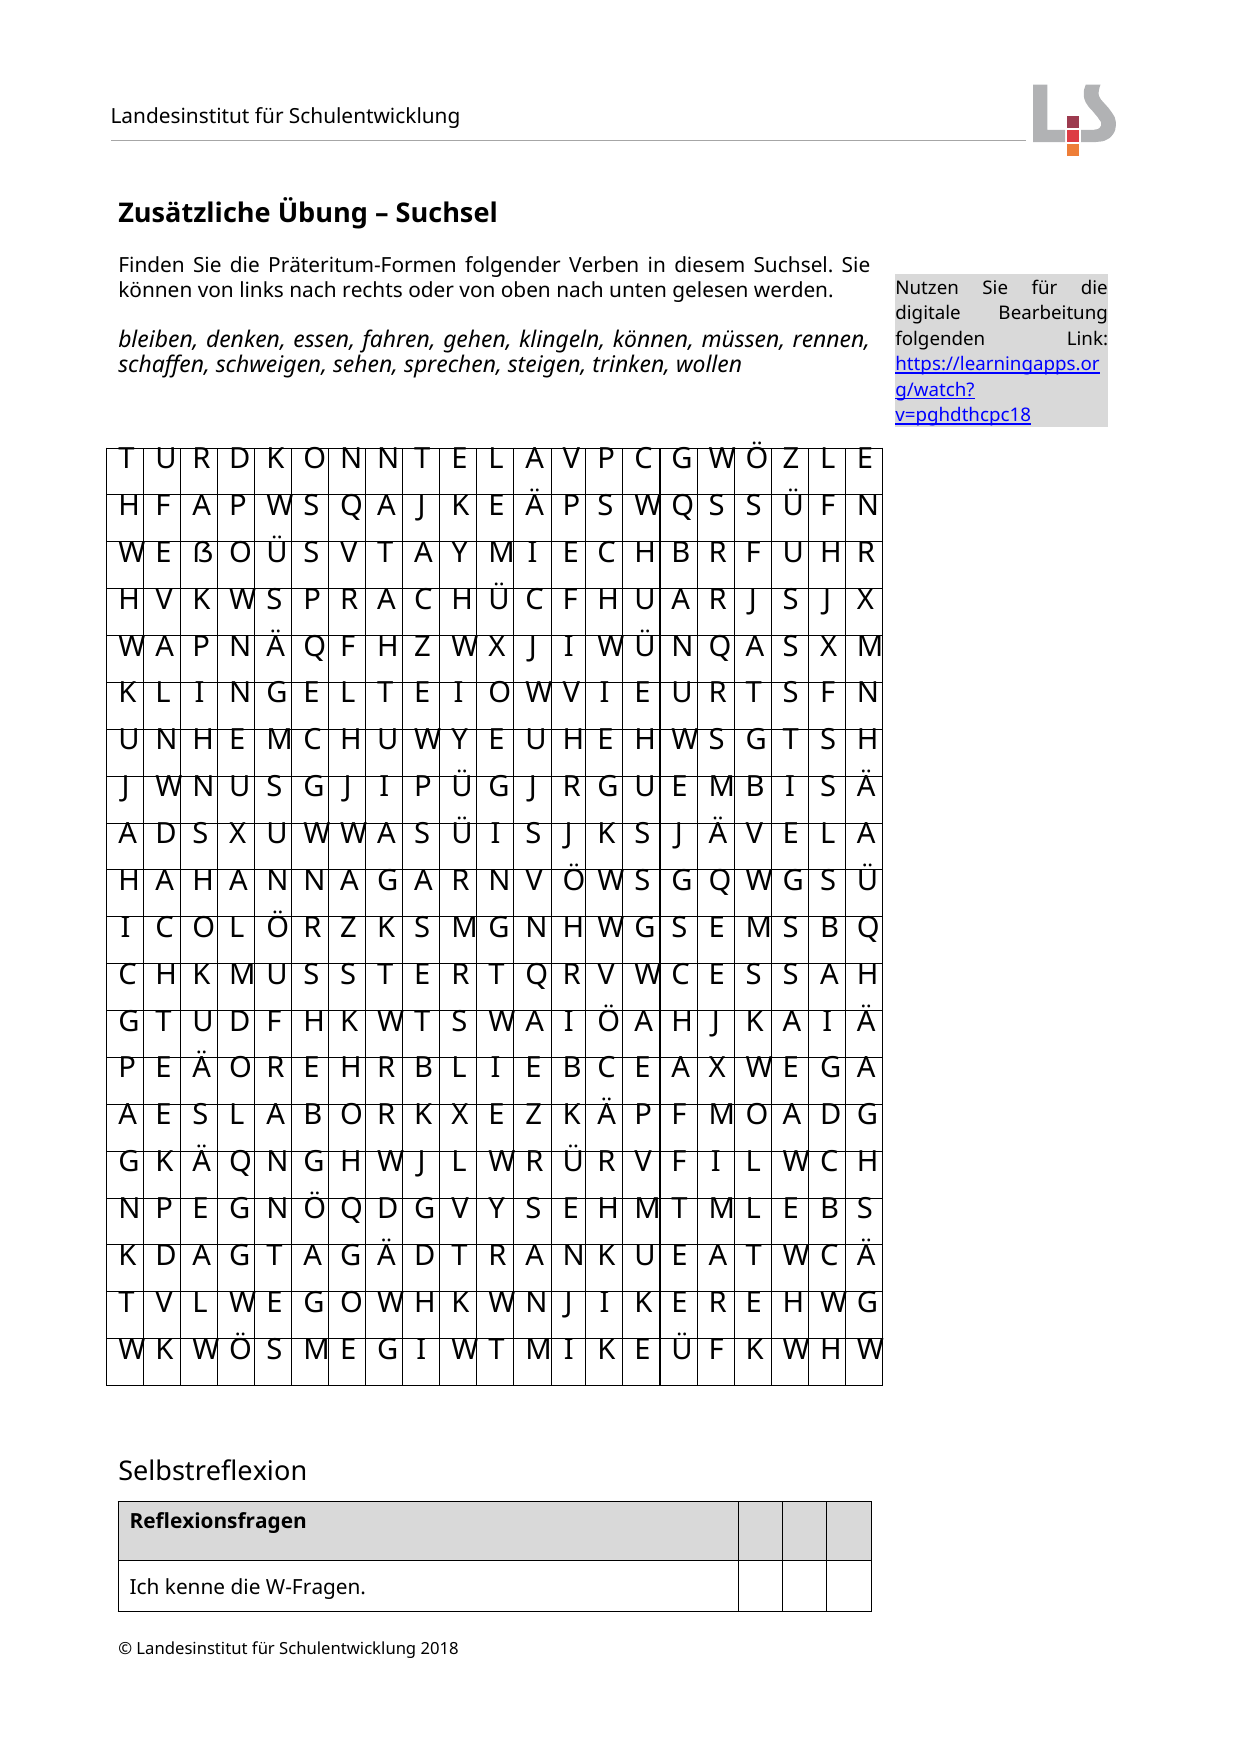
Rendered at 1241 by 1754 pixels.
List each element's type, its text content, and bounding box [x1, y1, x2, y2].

table_cell W [440, 636, 476, 682]
table_cell N [514, 917, 551, 963]
table_cell E [292, 683, 328, 729]
table_cell W [477, 1292, 513, 1338]
table_cell H [846, 730, 882, 776]
table_cell I [514, 542, 551, 588]
table_cell D [809, 1105, 845, 1151]
table_cell G [477, 777, 513, 822]
table_cell Q [329, 1199, 365, 1244]
table_cell J [107, 777, 143, 822]
table_cell W [586, 917, 622, 963]
table_cell R [366, 1058, 402, 1104]
table_cell I [477, 824, 513, 869]
table_cell U [623, 1245, 659, 1291]
table_cell C [514, 589, 551, 635]
table_cell N [255, 870, 291, 916]
table_cell ö [586, 1011, 622, 1057]
table_cell E [698, 917, 734, 963]
table_cell G [661, 870, 697, 916]
table_cell f [735, 542, 771, 588]
table_header [783, 1502, 826, 1560]
table_cell B [809, 1199, 845, 1244]
table_cell K [329, 1011, 365, 1057]
table_cell N [846, 495, 882, 541]
table_cell J [514, 777, 551, 822]
table_cell R [586, 1152, 622, 1197]
table_cell W [440, 1339, 476, 1385]
table_cell E [403, 964, 439, 1010]
table_cell E [661, 1292, 697, 1338]
table_cell P [552, 495, 585, 541]
table_cell P [292, 589, 328, 635]
table_cell G [329, 1245, 365, 1291]
table_cell M [218, 964, 254, 1010]
table_cell Q [698, 636, 734, 682]
list bleiben, denken, essen, fahren, gehen, klingeln, können, müssen, rennen, schaffen, schweigen, sehen, sprechen, steigen, trinken, wollen [118, 327, 871, 377]
table_cell H [181, 870, 217, 916]
table_cell C [809, 1245, 845, 1291]
table_cell E [329, 1339, 365, 1385]
table_cell E [255, 1292, 291, 1338]
table_cell Q [292, 636, 328, 682]
table_cell S [772, 964, 808, 1010]
table_cell O [181, 917, 217, 963]
table_cell E [772, 1058, 808, 1104]
table_cell X [698, 1058, 734, 1104]
table_cell H [809, 1339, 845, 1385]
table_cell H [552, 730, 585, 776]
table_cell A [403, 870, 439, 916]
table_cell N [292, 870, 328, 916]
table_cell N [255, 1199, 291, 1244]
table_cell A [107, 824, 143, 869]
table_cell E [218, 730, 254, 776]
table_cell J [809, 589, 845, 635]
table_cell E [735, 1292, 771, 1338]
table_cell P [107, 1058, 143, 1104]
table_cell O [329, 1292, 365, 1338]
table_cell N [846, 683, 882, 729]
table_cell T [366, 964, 402, 1010]
table_cell T [661, 1199, 697, 1244]
table_cell C [661, 964, 697, 1010]
list Zusätzliche Übung – Suchsel [118, 202, 871, 227]
table_header Ö [735, 449, 771, 494]
table_cell I [809, 1011, 845, 1057]
table_cell U [661, 683, 697, 729]
table_header T [403, 449, 439, 494]
table_cell E [144, 542, 180, 588]
table_cell E [477, 730, 513, 776]
table_cell Q [846, 917, 882, 963]
table_cell T [107, 1292, 143, 1338]
table_cell H [107, 495, 143, 541]
table_cell L [809, 824, 845, 869]
table_cell T [735, 1245, 771, 1291]
table_cell F [329, 636, 365, 682]
table_cell N [218, 683, 254, 729]
table_cell M [255, 730, 291, 776]
table_cell A [623, 1011, 659, 1057]
table_cell A [661, 589, 697, 635]
table_cell W [735, 1058, 771, 1104]
table_cell A [181, 495, 217, 541]
table_cell S [772, 917, 808, 963]
table_cell S [255, 777, 291, 822]
table_cell W [107, 542, 143, 588]
table_cell W [772, 1339, 808, 1385]
table_cell S [809, 870, 845, 916]
table_cell G [477, 917, 513, 963]
table_cell E [772, 824, 808, 869]
table_cell M [735, 917, 771, 963]
table_cell R [698, 683, 734, 729]
table_cell H [440, 589, 476, 635]
table_cell E [144, 1058, 180, 1104]
table_cell G [623, 917, 659, 963]
table_cell N [218, 636, 254, 682]
table_cell T [772, 730, 808, 776]
table_cell E [698, 964, 734, 1010]
table_cell S [403, 824, 439, 869]
table_cell G [366, 870, 402, 916]
table_cell N [181, 777, 217, 822]
subtitle Selbstreflexion [118, 1452, 871, 1489]
table_cell W [846, 1339, 882, 1385]
table_cell Ä [514, 495, 551, 541]
table_cell n [552, 1245, 585, 1291]
table_cell E [477, 495, 513, 541]
table_cell G [255, 683, 291, 729]
table_cell A [403, 542, 439, 588]
table_cell Ä [846, 1245, 882, 1291]
table_cell Ä [255, 636, 291, 682]
table_cell K [586, 1339, 622, 1385]
table_cell B [403, 1058, 439, 1104]
table_cell B [552, 1058, 585, 1104]
table_cell A [366, 824, 402, 869]
table_cell H [144, 964, 180, 1010]
table_cell I [477, 1058, 513, 1104]
table_cell H [623, 730, 659, 776]
table_cell M [698, 1105, 734, 1151]
table_cell A [514, 1011, 551, 1057]
table_cell M [623, 1199, 659, 1244]
table_cell S [255, 1339, 291, 1385]
table_cell A [144, 636, 180, 682]
table_cell C [144, 917, 180, 963]
table_cell W [255, 495, 291, 541]
table_cell X [218, 824, 254, 869]
table_header [827, 1502, 871, 1560]
table_cell S [735, 964, 771, 1010]
table_cell S [809, 777, 845, 822]
table_cell K [586, 824, 622, 869]
table_cell W [809, 1292, 845, 1338]
table_cell Ä [846, 1011, 882, 1057]
table_cell E [403, 683, 439, 729]
table_cell Ü [440, 824, 476, 869]
table_cell G [735, 730, 771, 776]
table_cell V [514, 870, 551, 916]
table_cell C [292, 730, 328, 776]
table_cell H [846, 964, 882, 1010]
table_cell S [255, 589, 291, 635]
table_cell H [181, 730, 217, 776]
table_cell K [403, 1105, 439, 1151]
table_cell K [440, 1292, 476, 1338]
table_cell W [623, 964, 659, 1010]
table_cell G [107, 1152, 143, 1197]
table_cell H [292, 1011, 328, 1057]
table_cell Ü [477, 589, 513, 635]
table_cell A [698, 1245, 734, 1291]
table_cell R [255, 1058, 291, 1104]
table_cell U [366, 730, 402, 776]
table_cell C [586, 542, 622, 588]
table_cell R [440, 870, 476, 916]
table_cell R [552, 964, 585, 1010]
table_cell Y [440, 730, 476, 776]
table_header W [698, 449, 734, 494]
table_cell L [329, 683, 365, 729]
table_cell A [181, 1245, 217, 1291]
table_cell Ä [586, 1105, 622, 1151]
table_cell H [623, 542, 659, 588]
table_cell Ä [698, 824, 734, 869]
table_cell S [586, 495, 622, 541]
table_cell F [552, 589, 585, 635]
table_cell S [403, 917, 439, 963]
table_cell U [514, 730, 551, 776]
table_cell W [477, 1011, 513, 1057]
table_cell H [107, 589, 143, 635]
table_cell Q [218, 1152, 254, 1197]
table_cell D [218, 1011, 254, 1057]
table_cell G [107, 1011, 143, 1057]
table_cell W [181, 1339, 217, 1385]
table_header D [218, 449, 254, 494]
table_cell C [403, 589, 439, 635]
table_cell K [735, 1339, 771, 1385]
table_cell A [366, 589, 402, 635]
table_cell S [181, 824, 217, 869]
table_cell R [698, 542, 734, 588]
table_cell G [586, 777, 622, 822]
table_cell P [403, 777, 439, 822]
table_cell W [366, 1152, 402, 1197]
table_cell A [735, 636, 771, 682]
table_cell J [403, 495, 439, 541]
table_cell Ü [255, 542, 291, 588]
table_cell M [440, 917, 476, 963]
table_cell U [107, 730, 143, 776]
table_cell A [809, 964, 845, 1010]
table_cell T [477, 1339, 513, 1385]
table_cell T [144, 1011, 180, 1057]
table_cell I [440, 683, 476, 729]
table_cell T [477, 964, 513, 1010]
table_cell W [292, 824, 328, 869]
table_cell Ö [292, 1199, 328, 1244]
table_cell O [329, 1105, 365, 1151]
table_header A [514, 449, 551, 494]
table_cell V [586, 964, 622, 1010]
table_cell S [698, 730, 734, 776]
table_cell Ö [255, 917, 291, 963]
table_cell U [623, 589, 659, 635]
table_cell O [218, 1058, 254, 1104]
table_cell K [181, 589, 217, 635]
table_cell I [181, 683, 217, 729]
table_cell P [144, 1199, 180, 1244]
table_cell E [552, 542, 585, 588]
table_cell K [144, 1339, 180, 1385]
table_cell W [586, 870, 622, 916]
table_cell I [552, 1339, 585, 1385]
table_cell U [218, 777, 254, 822]
table_cell G [772, 870, 808, 916]
table_cell U [623, 777, 659, 822]
table_cell E [292, 1058, 328, 1104]
table_cell I [366, 777, 402, 822]
table_cell ß [181, 542, 217, 588]
table_cell C [809, 1152, 845, 1197]
table_cell S [514, 824, 551, 869]
table_cell G [403, 1199, 439, 1244]
table_cell Ä [846, 777, 882, 822]
table_cell T [735, 683, 771, 729]
table_cell J [661, 824, 697, 869]
table_cell Ü [772, 495, 808, 541]
table_cell J [514, 636, 551, 682]
table_cell H [366, 636, 402, 682]
table_cell G [846, 1292, 882, 1338]
table_cell D [144, 1245, 180, 1291]
table_cell k [586, 1245, 622, 1291]
table_cell G [292, 1292, 328, 1338]
table_cell B [735, 777, 771, 822]
table_cell X [477, 636, 513, 682]
table_cell N [255, 1152, 291, 1197]
table_header N [329, 449, 365, 494]
table_cell V [329, 542, 365, 588]
table_header Reflexionsfragen [119, 1502, 738, 1560]
table_cell a [514, 1245, 551, 1291]
table_cell h [809, 542, 845, 588]
table_cell E [623, 1058, 659, 1104]
table_cell K [144, 1152, 180, 1197]
table_cell L [218, 1105, 254, 1151]
table_cell R [698, 589, 734, 635]
table_cell U [181, 1011, 217, 1057]
table_header C [623, 449, 659, 494]
table_cell u [772, 542, 808, 588]
table_cell Ü [661, 1339, 697, 1385]
table_cell M [698, 1199, 734, 1244]
table_cell W [329, 824, 365, 869]
table_cell B [809, 917, 845, 963]
table_cell A [772, 1105, 808, 1151]
table_cell W [772, 1245, 808, 1291]
table_cell F [144, 495, 180, 541]
table_cell W [366, 1011, 402, 1057]
table_cell Y [477, 1199, 513, 1244]
table_cell T [440, 1245, 476, 1291]
table_header E [440, 449, 476, 494]
table_cell Q [698, 870, 734, 916]
table_cell W [586, 636, 622, 682]
table_cell R [514, 1152, 551, 1197]
table_cell S [292, 964, 328, 1010]
table_cell F [698, 1339, 734, 1385]
table_cell A [329, 870, 365, 916]
table_cell N [144, 730, 180, 776]
table_cell G [292, 777, 328, 822]
table_cell V [623, 1152, 659, 1197]
table_cell W [477, 1152, 513, 1197]
table_cell N [661, 636, 697, 682]
table_cell D [366, 1199, 402, 1244]
table_cell M [698, 777, 734, 822]
table_cell K [181, 964, 217, 1010]
table_cell A [846, 1058, 882, 1104]
table_cell Q [329, 495, 365, 541]
table_cell W [218, 1292, 254, 1338]
table_header T [107, 449, 143, 494]
table_cell Ü [552, 1152, 585, 1197]
table_cell [783, 1561, 826, 1611]
table_cell S [514, 1199, 551, 1244]
table_cell I [107, 917, 143, 963]
table_cell E [661, 1245, 697, 1291]
table_cell I [586, 1292, 622, 1338]
table_cell M [477, 542, 513, 588]
table_cell S [623, 870, 659, 916]
table_cell Z [329, 917, 365, 963]
table_cell Ü [440, 777, 476, 822]
table_cell J [403, 1152, 439, 1197]
table_cell H [661, 1011, 697, 1057]
table_header L [477, 449, 513, 494]
table_cell I [698, 1152, 734, 1197]
table_header L [809, 449, 845, 494]
table_cell M [292, 1339, 328, 1385]
table_cell F [809, 683, 845, 729]
table_cell Ä [181, 1058, 217, 1104]
table_cell Ö [218, 1339, 254, 1385]
table_cell P [218, 495, 254, 541]
table_cell W [514, 683, 551, 729]
table_cell W [144, 777, 180, 822]
table_cell r [846, 542, 882, 588]
table_cell V [735, 824, 771, 869]
table_cell J [735, 589, 771, 635]
table_header Z [772, 449, 808, 494]
table_cell A [846, 824, 882, 869]
table_cell K [623, 1292, 659, 1338]
table_cell S [623, 824, 659, 869]
table_cell F [661, 1152, 697, 1197]
table_cell W [218, 589, 254, 635]
table_cell D [403, 1245, 439, 1291]
table_cell I [403, 1339, 439, 1385]
table_cell J [552, 824, 585, 869]
table_cell Q [661, 495, 697, 541]
table_cell M [846, 636, 882, 682]
table_cell [739, 1561, 782, 1611]
table_cell S [772, 589, 808, 635]
table_cell S [698, 495, 734, 541]
table_cell J [552, 1292, 585, 1338]
table_cell K [366, 917, 402, 963]
table_cell V [552, 683, 585, 729]
table_cell R [552, 777, 585, 822]
table_cell W [623, 495, 659, 541]
table_cell T [255, 1245, 291, 1291]
table_cell M [514, 1339, 551, 1385]
table_cell L [440, 1152, 476, 1197]
table_cell W [366, 1292, 402, 1338]
table_cell Ich kenne die W-Fragen. [119, 1561, 738, 1611]
table_cell A [144, 870, 180, 916]
table_cell R [440, 964, 476, 1010]
table_cell W [107, 636, 143, 682]
table_cell N [107, 1199, 143, 1244]
table_cell V [144, 1292, 180, 1338]
table_cell A [255, 1105, 291, 1151]
table_cell G [846, 1105, 882, 1151]
table_cell O [218, 542, 254, 588]
table_header N [366, 449, 402, 494]
table_cell E [477, 1105, 513, 1151]
table_cell H [329, 1152, 365, 1197]
table_cell A [772, 1011, 808, 1057]
table_cell L [735, 1199, 771, 1244]
table_cell Ü [846, 870, 882, 916]
table_cell T [366, 683, 402, 729]
table_cell H [107, 870, 143, 916]
table_cell F [661, 1105, 697, 1151]
table_cell A [218, 870, 254, 916]
table_cell S [846, 1199, 882, 1244]
table_cell G [809, 1058, 845, 1104]
table_cell r [477, 1245, 513, 1291]
text Nutzen Sie für die digitale Bearbeitung folgenden Link: https://learningapps.org/watch?v=pghdthcpc18 [895, 274, 1108, 427]
table_cell S [329, 964, 365, 1010]
table_cell R [698, 1292, 734, 1338]
table_cell I [552, 636, 585, 682]
table_cell A [661, 1058, 697, 1104]
table_cell K [107, 1245, 143, 1291]
table_cell P [181, 636, 217, 682]
table_cell C [107, 964, 143, 1010]
table_header E [846, 449, 882, 494]
table_cell K [440, 495, 476, 541]
list Finden Sie die Präteritum-Formen folgender Verben in diesem Suchsel. Sie können von links nach rechts oder von oben nach unten gelesen werden. [118, 252, 871, 302]
table_header R [181, 449, 217, 494]
table_cell F [255, 1011, 291, 1057]
table_cell U [255, 824, 291, 869]
table_header G [661, 449, 697, 494]
table_cell E [586, 730, 622, 776]
table_cell E [552, 1199, 585, 1244]
table_header K [255, 449, 291, 494]
table_cell H [552, 917, 585, 963]
table_cell G [366, 1339, 402, 1385]
table_cell A [292, 1245, 328, 1291]
table_cell R [366, 1105, 402, 1151]
table_cell U [255, 964, 291, 1010]
table_cell H [772, 1292, 808, 1338]
table_cell T [403, 1011, 439, 1057]
table_cell Z [514, 1105, 551, 1151]
table_cell Y [440, 542, 476, 588]
table_cell I [552, 1011, 585, 1057]
table_cell H [846, 1152, 882, 1197]
table_cell E [144, 1105, 180, 1151]
table_cell X [846, 589, 882, 635]
table_cell S [181, 1105, 217, 1151]
table_cell W [403, 730, 439, 776]
table_cell H [329, 1058, 365, 1104]
table_cell G [292, 1152, 328, 1197]
table_cell Ü [623, 636, 659, 682]
table_cell P [623, 1105, 659, 1151]
table_cell L [440, 1058, 476, 1104]
table_cell O [477, 683, 513, 729]
table_cell L [144, 683, 180, 729]
table_cell Ä [366, 1245, 402, 1291]
table_cell S [809, 730, 845, 776]
table_cell K [552, 1105, 585, 1151]
table_cell H [586, 1199, 622, 1244]
table_header U [144, 449, 180, 494]
table_cell N [477, 870, 513, 916]
table_cell N [514, 1292, 551, 1338]
table_cell E [181, 1199, 217, 1244]
table_cell B [661, 542, 697, 588]
table_cell Ä [181, 1152, 217, 1197]
table_cell E [661, 777, 697, 822]
table_cell A [366, 495, 402, 541]
table_cell E [623, 683, 659, 729]
table_cell V [144, 589, 180, 635]
table_cell Z [403, 636, 439, 682]
table_cell O [735, 1105, 771, 1151]
table_cell X [440, 1105, 476, 1151]
table_cell J [698, 1011, 734, 1057]
table_cell D [144, 824, 180, 869]
table_cell H [586, 589, 622, 635]
table_cell A [107, 1105, 143, 1151]
table_cell I [772, 777, 808, 822]
table_cell V [440, 1199, 476, 1244]
table_cell L [181, 1292, 217, 1338]
table_cell L [735, 1152, 771, 1197]
table_cell W [107, 1339, 143, 1385]
table_cell F [809, 495, 845, 541]
table_cell B [292, 1105, 328, 1151]
table_cell J [329, 777, 365, 822]
table_cell [827, 1561, 871, 1611]
table_cell K [107, 683, 143, 729]
table_cell E [514, 1058, 551, 1104]
table_cell S [292, 495, 328, 541]
table_cell S [292, 542, 328, 588]
table_cell W [772, 1152, 808, 1197]
table_cell K [735, 1011, 771, 1057]
table_cell Ö [552, 870, 585, 916]
table_cell T [366, 542, 402, 588]
table_cell S [440, 1011, 476, 1057]
table_cell X [809, 636, 845, 682]
table_cell I [586, 683, 622, 729]
table_cell S [661, 917, 697, 963]
table_cell C [586, 1058, 622, 1104]
table_header V [552, 449, 585, 494]
table_header O [292, 449, 328, 494]
table_cell W [661, 730, 697, 776]
table_cell E [772, 1199, 808, 1244]
table_cell S [772, 636, 808, 682]
table_cell H [403, 1292, 439, 1338]
table_header [739, 1502, 782, 1560]
table_cell G [218, 1245, 254, 1291]
table_cell Q [514, 964, 551, 1010]
table_cell H [329, 730, 365, 776]
table_cell S [772, 683, 808, 729]
table_cell E [623, 1339, 659, 1385]
table_header P [586, 449, 622, 494]
table_cell R [292, 917, 328, 963]
table_cell W [735, 870, 771, 916]
table_cell G [218, 1199, 254, 1244]
table_cell L [218, 917, 254, 963]
table_cell R [329, 589, 365, 635]
table_cell S [735, 495, 771, 541]
